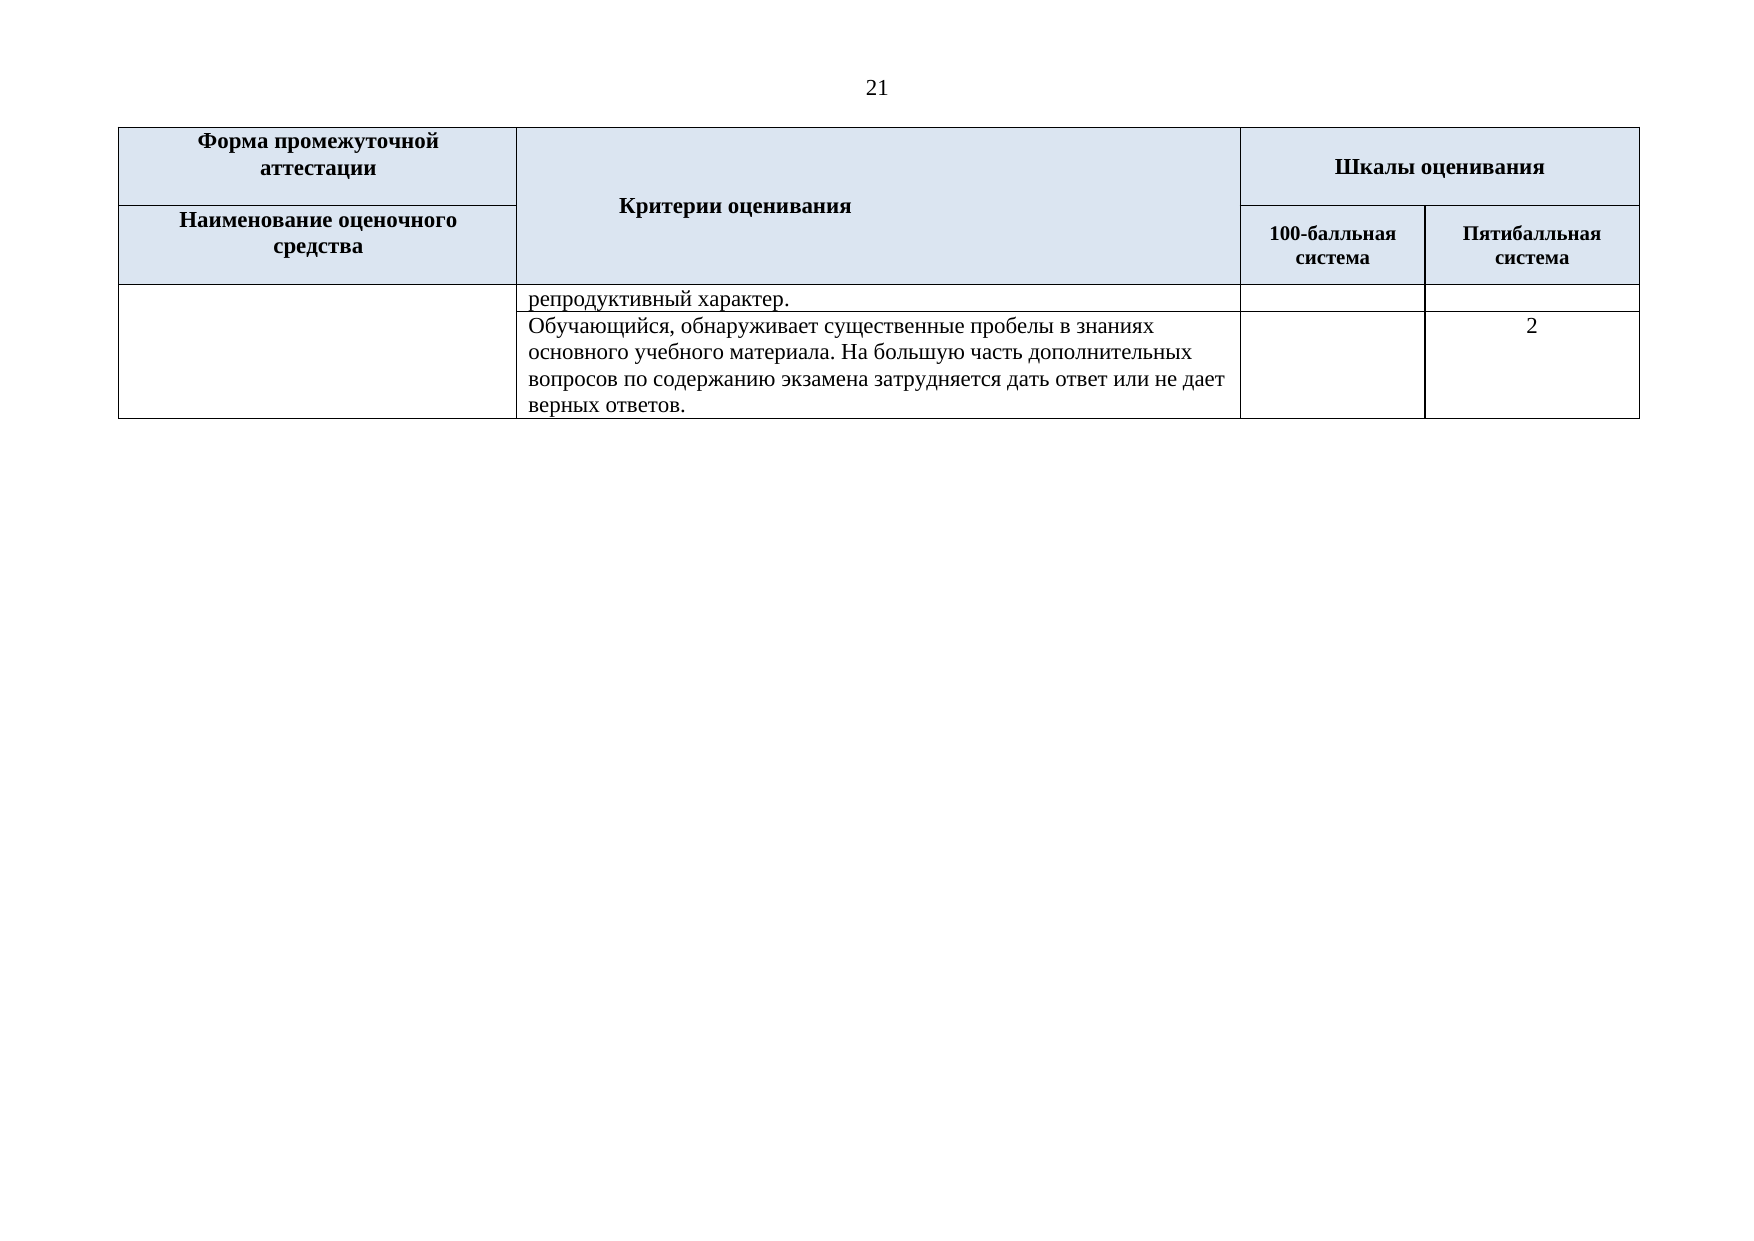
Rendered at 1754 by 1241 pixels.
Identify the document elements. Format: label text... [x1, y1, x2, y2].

table_header Критерии оценивания [517, 128, 1240, 284]
table_cell [1241, 285, 1424, 311]
table_cell 3 [1426, 285, 1639, 311]
table_cell Пятибалльная система [1426, 206, 1639, 284]
table_cell 100-балльная система [1241, 206, 1424, 284]
table_header Форма промежуточной аттестации [119, 128, 516, 205]
table_cell [1241, 312, 1424, 417]
table_cell Обучающийся, обнаруживает существенные пробелы в знаниях основного учебного материала. На большую часть дополнительных вопросов по содержанию экзамена затрудняется дать ответ или не дает верных ответов. [517, 312, 1240, 417]
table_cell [517, 285, 1240, 311]
table_cell Наименование оценочного средства [119, 206, 516, 284]
table_cell 2 [1426, 312, 1639, 417]
table_header Шкалы оценивания [1241, 128, 1639, 205]
